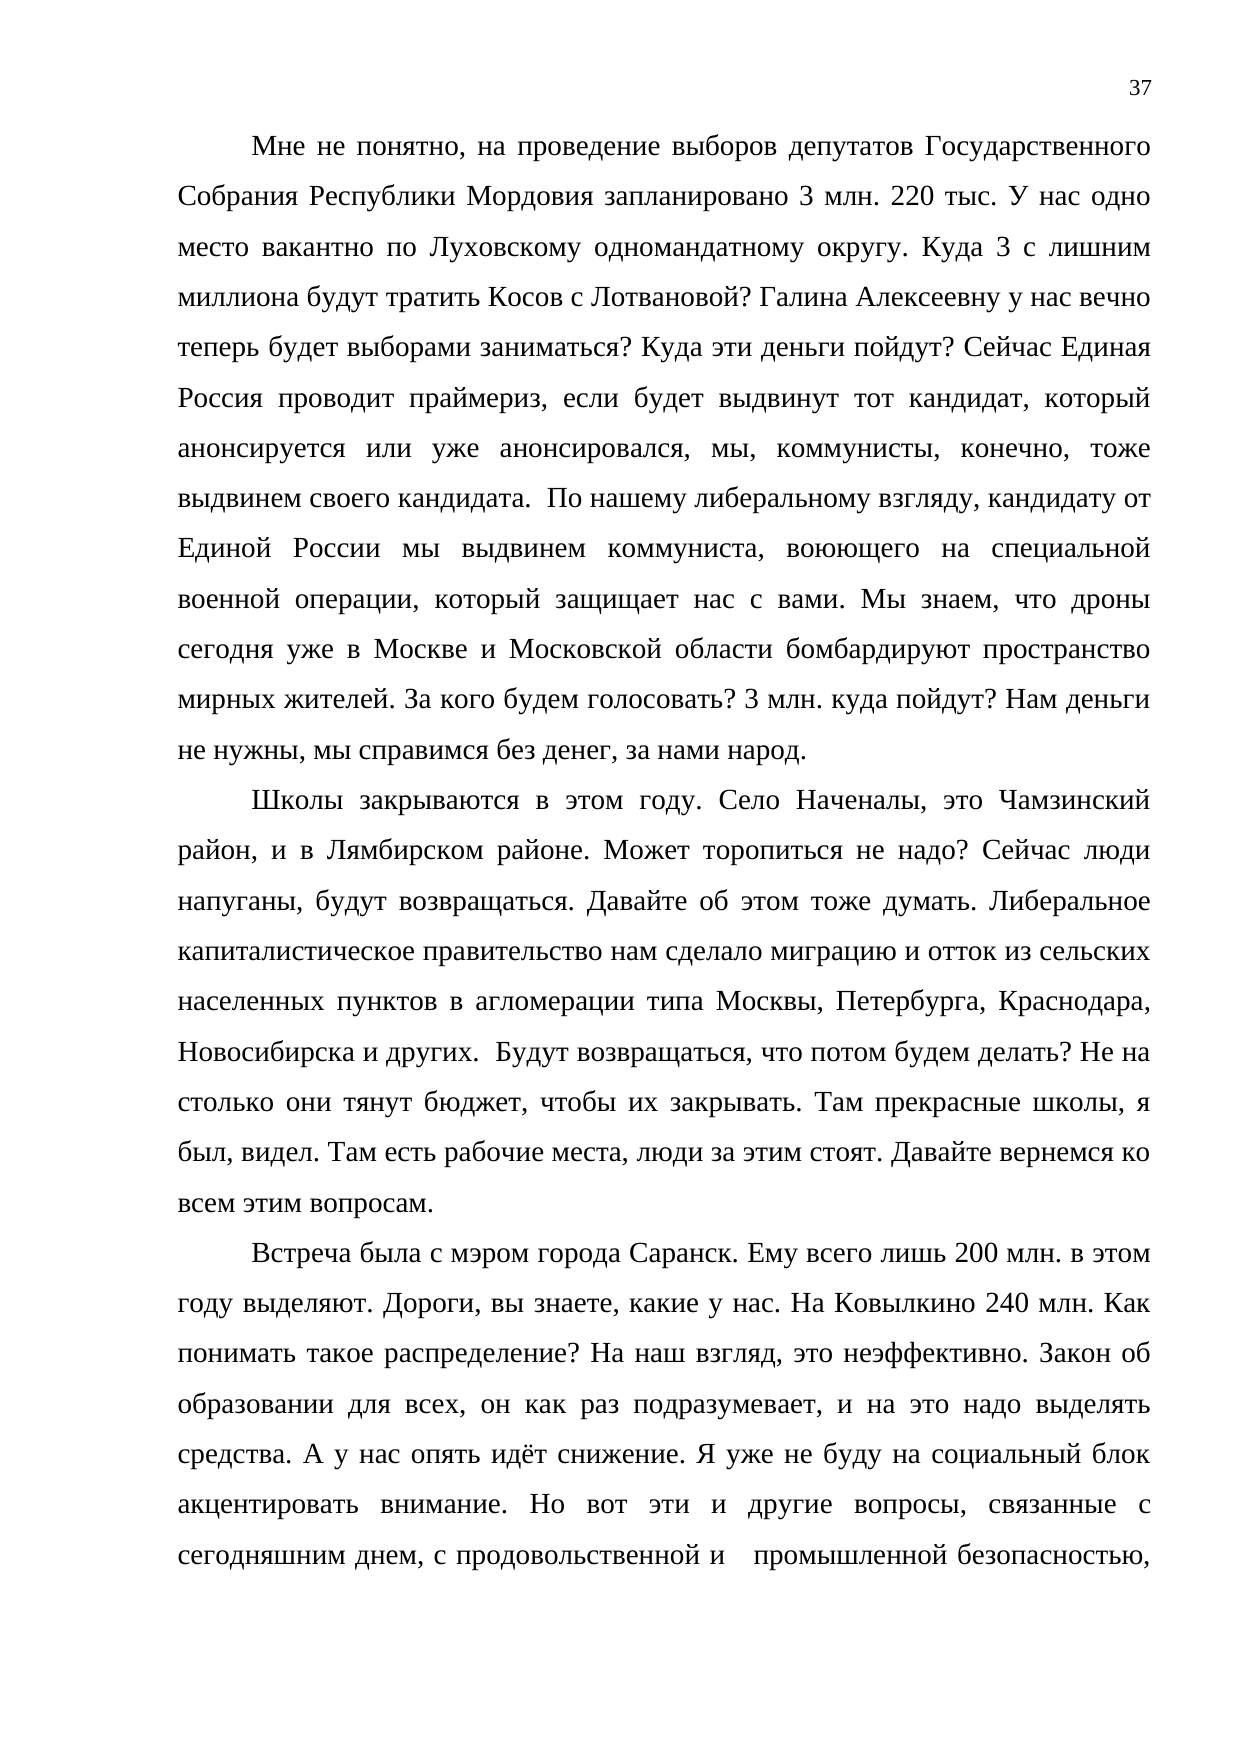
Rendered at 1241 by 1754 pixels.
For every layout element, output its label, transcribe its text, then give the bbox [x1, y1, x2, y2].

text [177, 1235, 1152, 1629]
text Школы закрываются в этом году. Село Наченалы, это Чамзинский район, и в Лямбирском районе. Может торопиться не надо? Сейчас люди напуганы, будут возвращаться. Давайте об этом тоже думать. Либеральное капиталистическое правительство нам сделало миграцию и отток из сельских населенных пунктов в агломерации типа Москвы, Петербурга, Краснодара, Новосибирска и других. Будут возвращаться, что потом будем делать? Не на столько они тянут бюджет, чтобы их закрывать. Там прекрасные школы, я был, видел. Там есть рабочие места, люди за этим стоят. Давайте вернемся ко всем этим вопросам. [177, 782, 1152, 1218]
text Мне не понятно, на проведение выборов депутатов Государственного Собрания Республики Мордовия запланировано 3 млн. 220 тыс. У нас одно место вакантно по Луховскому одномандатному округу. Куда 3 с лишним миллиона будут тратить Косов с Лотвановой? Галина Алексеевну у нас вечно теперь будет выборами заниматься? Куда эти деньги пойдут? Сейчас Единая Россия проводит праймериз, если будет выдвинут тот кандидат, который анонсируется или уже анонсировался, мы, коммунисты, конечно, тоже выдвинем своего кандидата. По нашему либеральному взгляду, кандидату от Единой России мы выдвинем коммуниста, воюющего на специальной военной операции, который защищает нас с вами. Мы знаем, что дроны сегодня уже в Москве и Московской области бомбардируют пространство мирных жителей. За кого будем голосовать? 3 млн. куда пойдут? Нам деньги не нужны, мы справимся без денег, за нами народ. [177, 128, 1152, 765]
